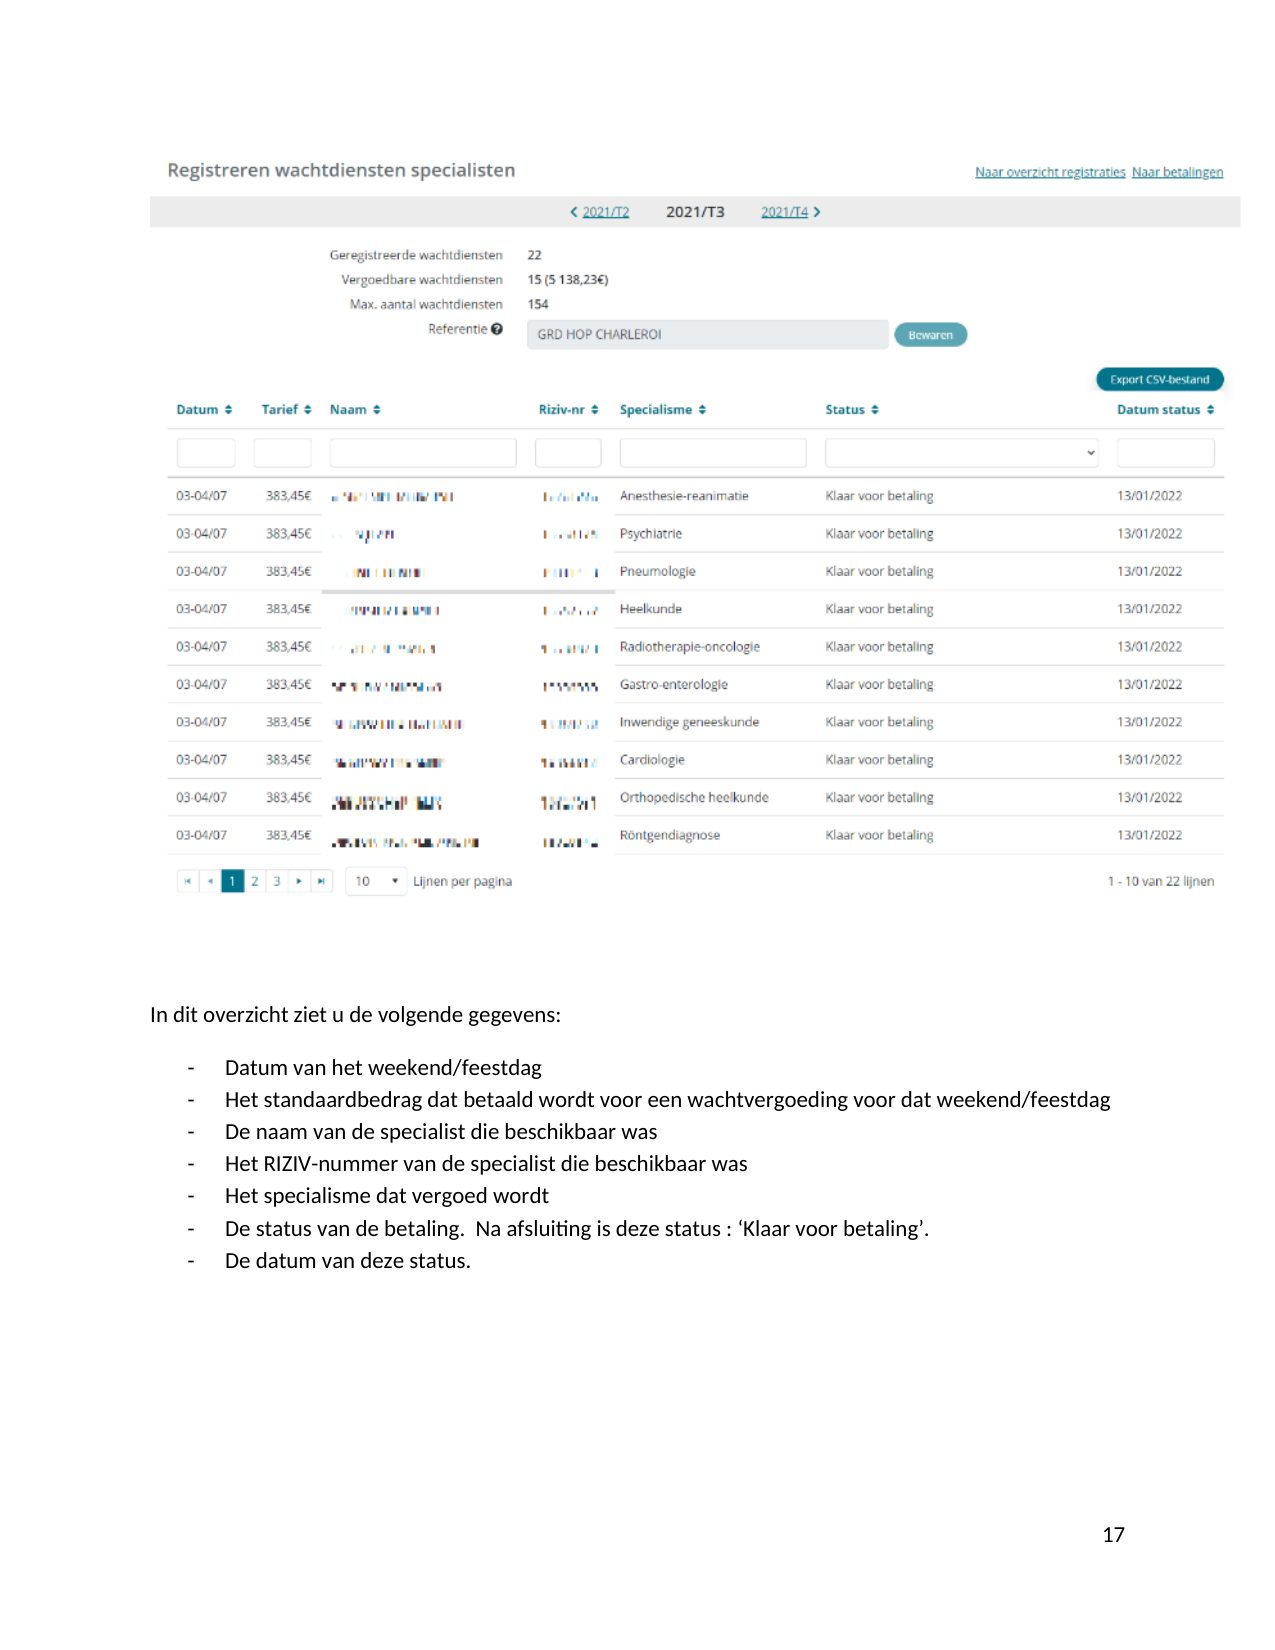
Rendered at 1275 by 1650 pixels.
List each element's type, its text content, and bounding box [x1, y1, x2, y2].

list De naam van de specialist die beschikbaar was [187, 1117, 1125, 1145]
list Het RIZIV-nummer van de specialist die beschikbaar was [187, 1149, 1125, 1177]
list Het specialisme dat vergoed wordt [187, 1182, 1125, 1210]
list De datum van deze status. [187, 1246, 1125, 1274]
list Het standaardbedrag dat betaald wordt voor een wachtvergoeding voor dat weekend/feestdag [187, 1085, 1125, 1113]
list Datum van het weekend/feestdag [187, 1053, 1125, 1081]
text In dit overzicht ziet u de volgende gegevens: [150, 1000, 1125, 1028]
picture [150, 150, 1241, 922]
list De status van de betaling. Na afsluiting is deze status : ‘Klaar voor betaling’. [187, 1214, 1125, 1242]
